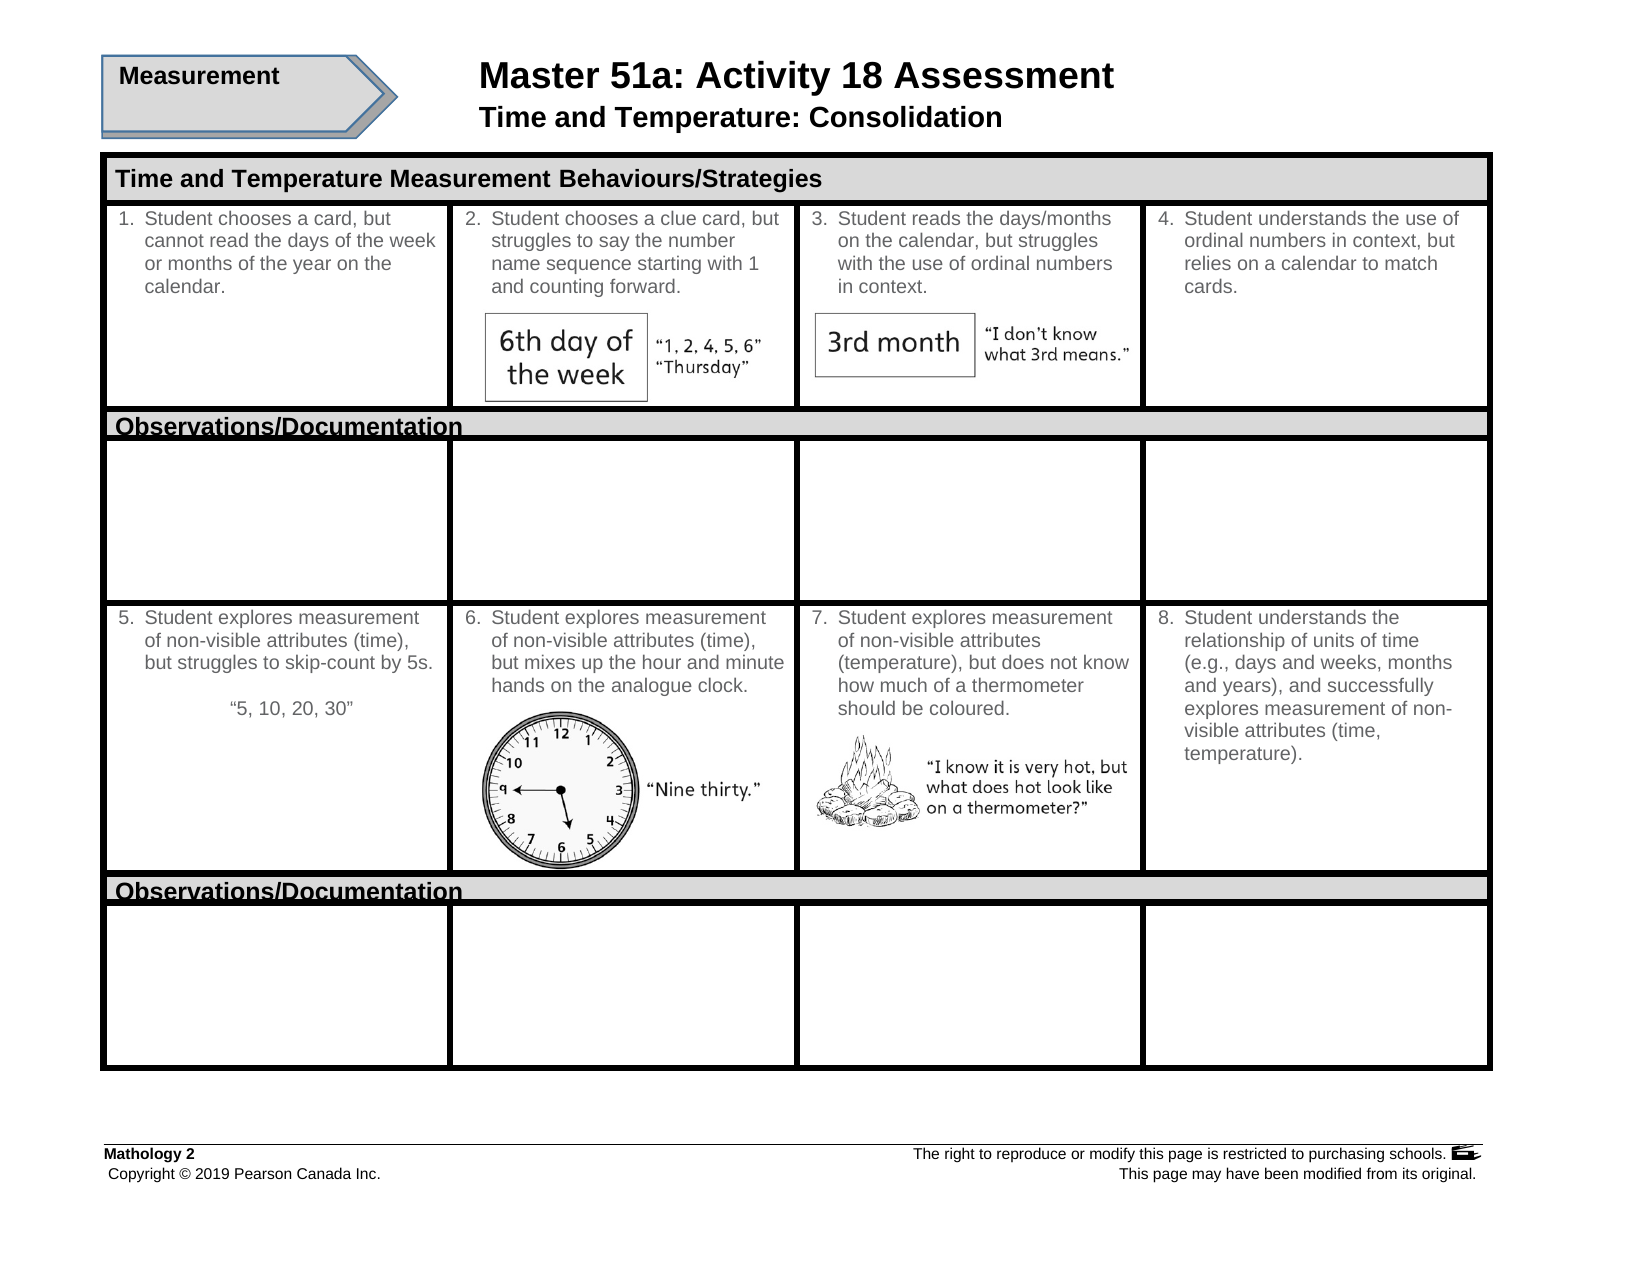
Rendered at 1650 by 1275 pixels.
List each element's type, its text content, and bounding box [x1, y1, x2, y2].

picture [811, 731, 1136, 835]
picture [480, 709, 767, 870]
table_cell Student understands the use of ordinal numbers in context, but relies on a calendar to match cards. [1146, 206, 1487, 406]
table_cell Student chooses a card, but cannot read the days of the week or months of the year on the calendar. [107, 206, 447, 406]
picture [481, 309, 765, 405]
table_cell Student understands the relationship of units of time (e.g., days and weeks, months and years), and successfully explores measurement of non-visible attributes (time, temperature). [1146, 606, 1487, 870]
picture [811, 309, 1135, 381]
table_cell Student explores measurement of non-visible attributes (temperature), but does not know how much of a thermometer should be coloured. [800, 606, 1140, 870]
table_cell [800, 906, 1140, 1065]
table_cell Observations/Documentation [107, 412, 1487, 435]
table_cell [107, 441, 447, 599]
table_cell [800, 441, 1140, 599]
table_cell Student explores measurement of non-visible attributes (time), but mixes up the hour and minute hands on the analogue clock. [453, 606, 794, 870]
table_cell [1146, 441, 1487, 599]
table_cell [453, 441, 794, 599]
table_header Time and Temperature Measurement Behaviours/Strategies [107, 158, 1487, 200]
table_cell Student reads the days/months on the calendar, but struggles with the use of ordinal numbers in context. [800, 206, 1140, 406]
table_cell [107, 906, 447, 1065]
picture [1451, 1145, 1482, 1160]
table_cell Observations/Documentation [107, 877, 1487, 899]
table_cell Student chooses a clue card, but struggles to say the number name sequence starting with 1 and counting forward. [453, 206, 794, 406]
table_cell [453, 906, 794, 1065]
table_cell Student explores measurement of non-visible attributes (time), but struggles to skip-count by 5s. “5, 10, 20, 30” [107, 606, 447, 870]
table_cell [1146, 906, 1487, 1065]
